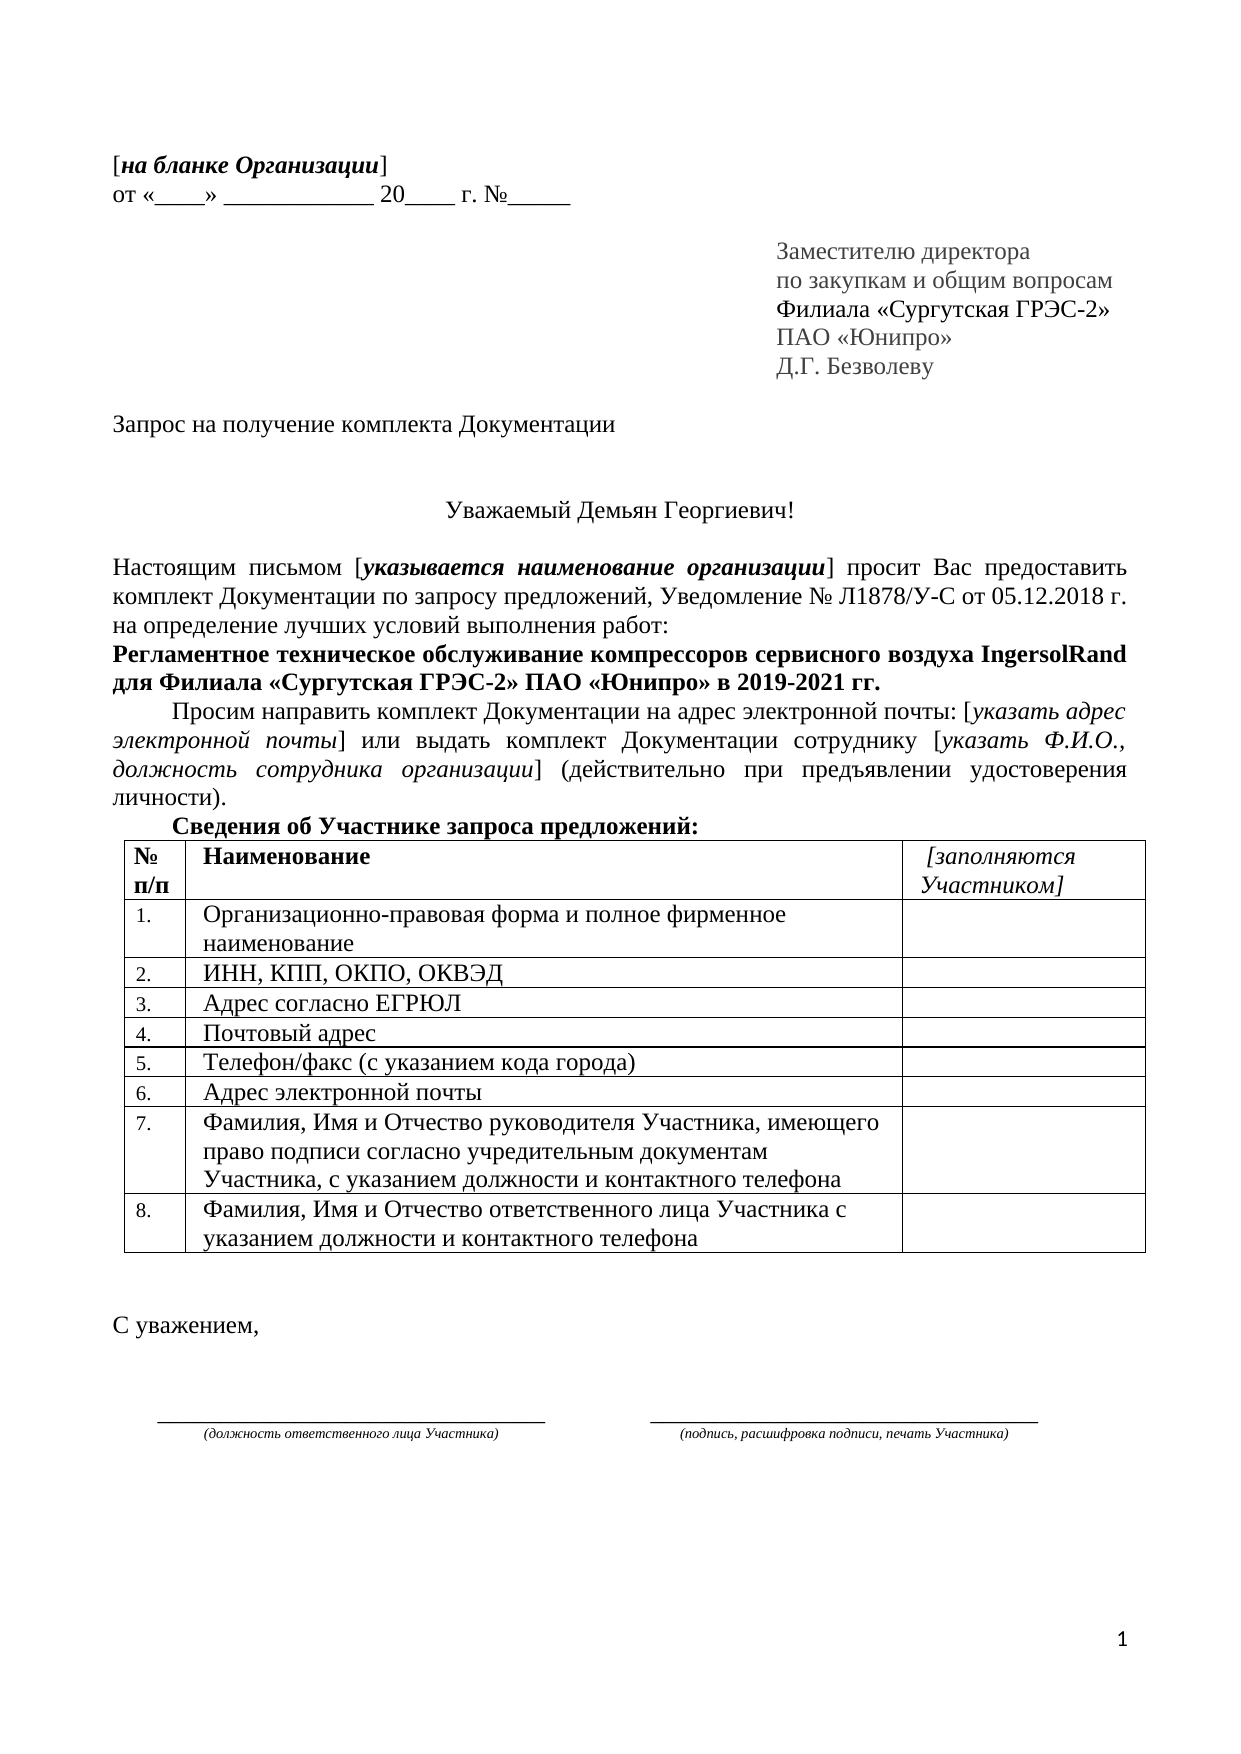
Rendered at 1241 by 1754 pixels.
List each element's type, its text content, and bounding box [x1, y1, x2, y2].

table_cell [125, 900, 185, 957]
table_header _______________________________ (подпись, расшифровка подписи, печать Участника) [592, 1397, 1098, 1454]
table_header Наименование [186, 841, 902, 898]
table_cell [125, 1077, 185, 1106]
subtitle по закупкам и общим вопросам [776, 265, 1128, 294]
text Уважаемый Демьян Георгиевич! [112, 495, 1128, 524]
table_cell Фамилия, Имя и Отчество руководителя Участника, имеющего право подписи согласно учредительным документам Участника, с указанием должности и контактного телефона [186, 1107, 902, 1193]
table_cell [125, 1107, 185, 1193]
table_cell Адрес согласно ЕГРЮЛ [186, 988, 902, 1017]
subtitle Д.Г. Безволеву [776, 351, 1128, 380]
table_cell [125, 1194, 185, 1252]
table_cell ИНН, КПП, ОКПО, ОКВЭД [186, 958, 902, 987]
table_cell [125, 988, 185, 1017]
text от «____» ____________ 20____ г. №_____ [112, 179, 1128, 207]
table_cell [125, 1018, 185, 1046]
subtitle Запрос на получение комплекта Документации [112, 409, 1128, 437]
table_cell [903, 1048, 1145, 1076]
table_cell [903, 900, 1145, 957]
text [на бланке Организации] [112, 150, 1128, 179]
table_cell [125, 958, 185, 987]
text Сведения об Участнике запроса предложений: [112, 811, 1128, 840]
table_cell [125, 1048, 185, 1076]
table_cell Телефон/факс (с указанием кода города) [186, 1048, 902, 1076]
subtitle ПАО «Юнипро» [776, 322, 1128, 351]
table_header _______________________________ (должность ответственного лица Участника) [113, 1397, 592, 1454]
table_cell [903, 988, 1145, 1017]
table_cell Почтовый адрес [186, 1018, 902, 1046]
table_cell Адрес электронной почты [186, 1077, 902, 1106]
text Настоящим письмом [указывается наименование организации] просит Вас предоставить комплект Документации по запросу предложений, Уведомление № Л1878/У-С от 05.12.2018 г. на определение лучших условий выполнения работ: [112, 552, 1128, 639]
subtitle Филиала «Сургутская ГРЭС-2» [776, 294, 1128, 322]
table_cell Организационно-правовая форма и полное фирменное наименование [186, 900, 902, 957]
table_header [заполняются Участником] [903, 841, 1145, 898]
table_header № п/п [125, 841, 185, 898]
table_cell [903, 1107, 1145, 1193]
text Просим направить комплект Документации на адрес электронной почты: [указать адрес электронной почты] или выдать комплект Документации сотруднику [указать Ф.И.О., должность сотрудника организации] (действительно при предъявлении удостоверения личности). [112, 696, 1128, 811]
table_cell Фамилия, Имя и Отчество ответственного лица Участника с указанием должности и контактного телефона [186, 1194, 902, 1252]
text Регламентное техническое обслуживание компрессоров сервисного воздуха IngersolRand для Филиала «Сургутская ГРЭС-2» ПАО «Юнипро» в 2019-2021 гг. [112, 639, 1128, 696]
table_cell [903, 1018, 1145, 1046]
table_cell [903, 958, 1145, 987]
table_cell [903, 1194, 1145, 1252]
text С уважением, [112, 1310, 1128, 1339]
subtitle Заместителю директора [776, 236, 1128, 265]
table_cell [903, 1077, 1145, 1106]
